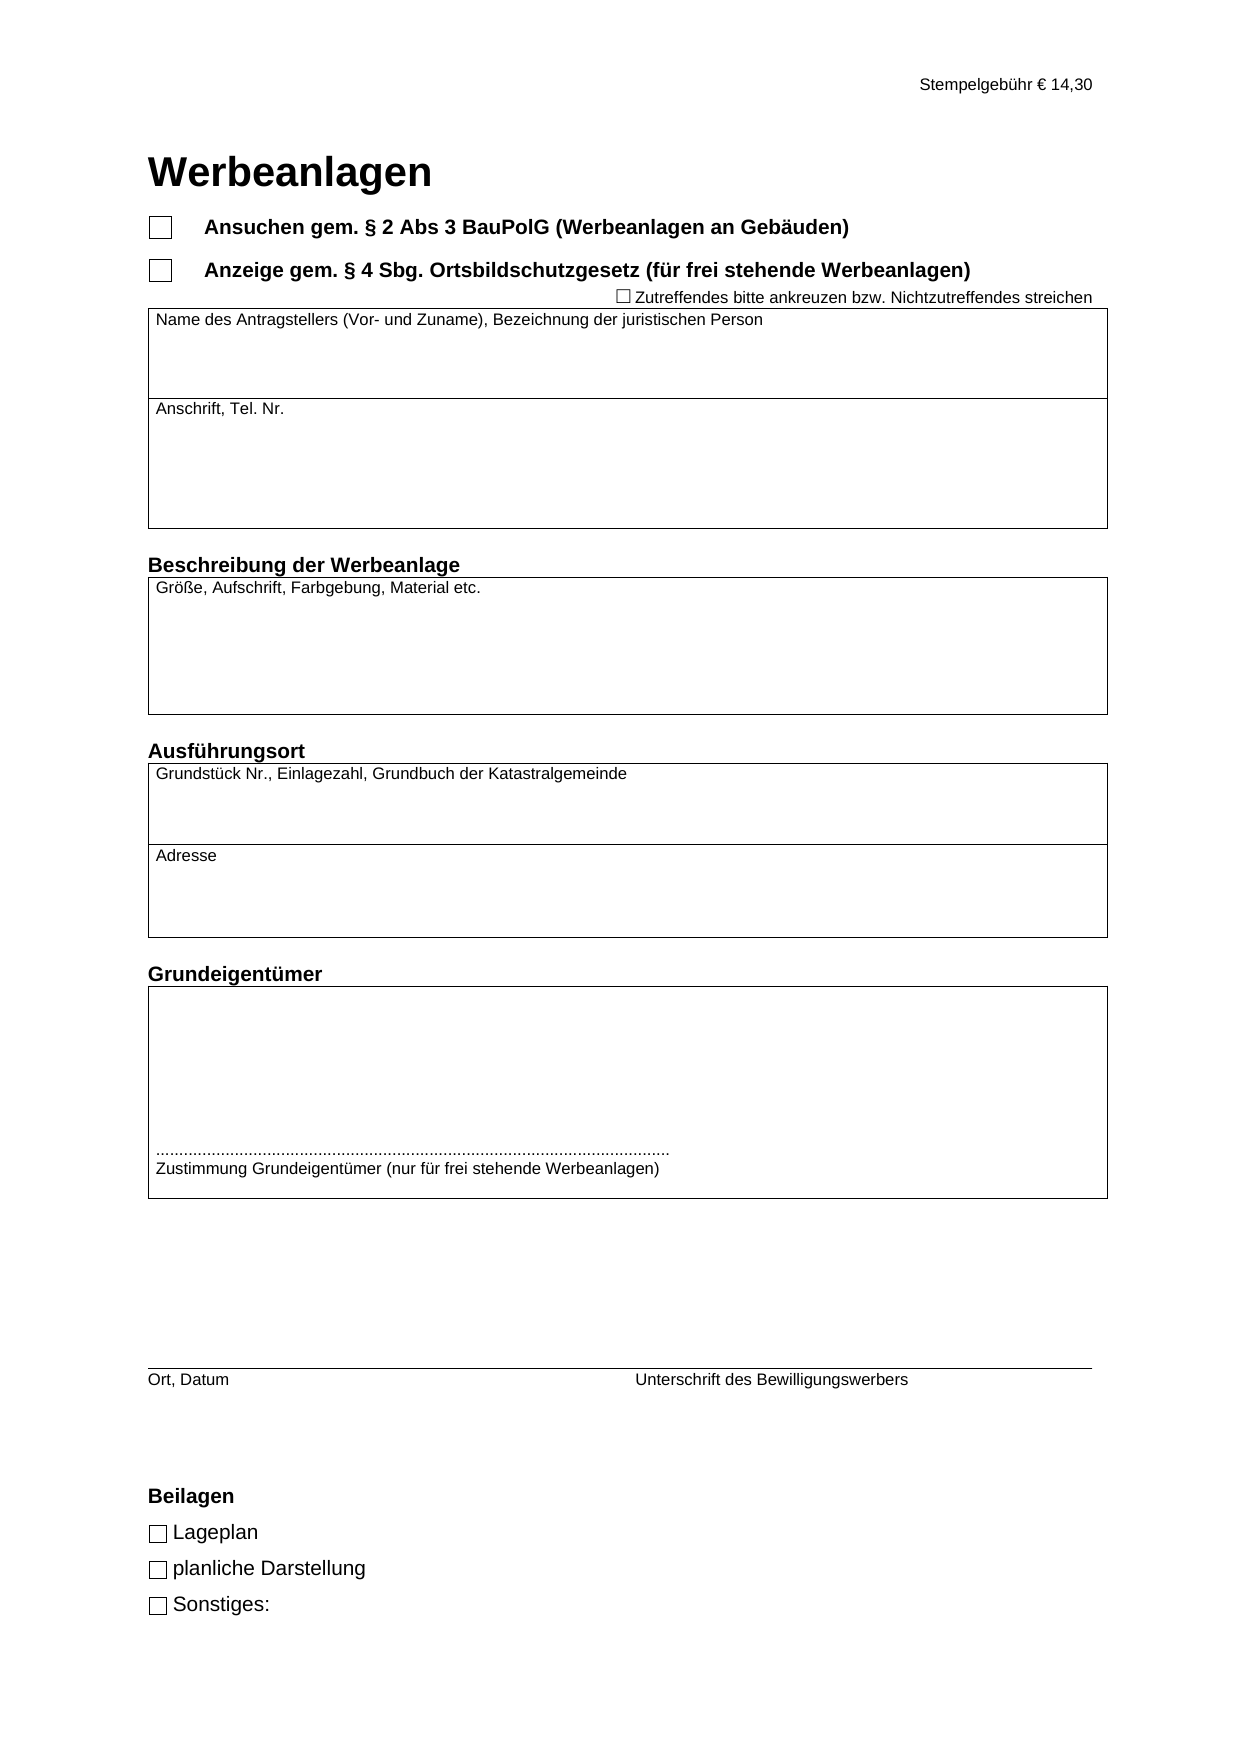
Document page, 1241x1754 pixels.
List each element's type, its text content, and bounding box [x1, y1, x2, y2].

subtitle Grundeigentümer [148, 962, 1092, 986]
table_header Name des Antragstellers (Vor- und Zuname), Bezeichnung der juristischen Person [149, 309, 1107, 398]
table_cell Adresse [149, 845, 1107, 937]
text Sonstiges: [148, 1592, 1092, 1616]
text □ Zutreffendes bitte ankreuzen bzw. Nichtzutreffendes streichen [148, 282, 1092, 308]
table_header ............................................................................................................... Zustimmung Grundeigentümer (nur für frei stehende Werbeanlagen) [149, 987, 1107, 1197]
subtitle Beschreibung der Werbeanlage [148, 553, 1092, 577]
table_cell Anschrift, Tel. Nr. [149, 399, 1107, 528]
subtitle Ausführungsort [148, 739, 1092, 763]
text Ort, Datum Unterschrift des Bewilligungswerbers [148, 1369, 1092, 1388]
text Anzeige gem. § 4 Sbg. Ortsbildschutzgesetz (für frei stehende Werbeanlagen) [148, 258, 1092, 282]
text Beilagen [148, 1484, 1092, 1508]
subtitle Werbeanlagen [148, 148, 1092, 196]
table_header Größe, Aufschrift, Farbgebung, Material etc. [149, 578, 1107, 714]
text Ansuchen gem. § 2 Abs 3 BauPolG (Werbeanlagen an Gebäuden) [148, 215, 1092, 239]
table_header Grundstück Nr., Einlagezahl, Grundbuch der Katastralgemeinde [149, 764, 1107, 844]
text Lageplan [148, 1520, 1092, 1544]
text planliche Darstellung [148, 1556, 1092, 1580]
